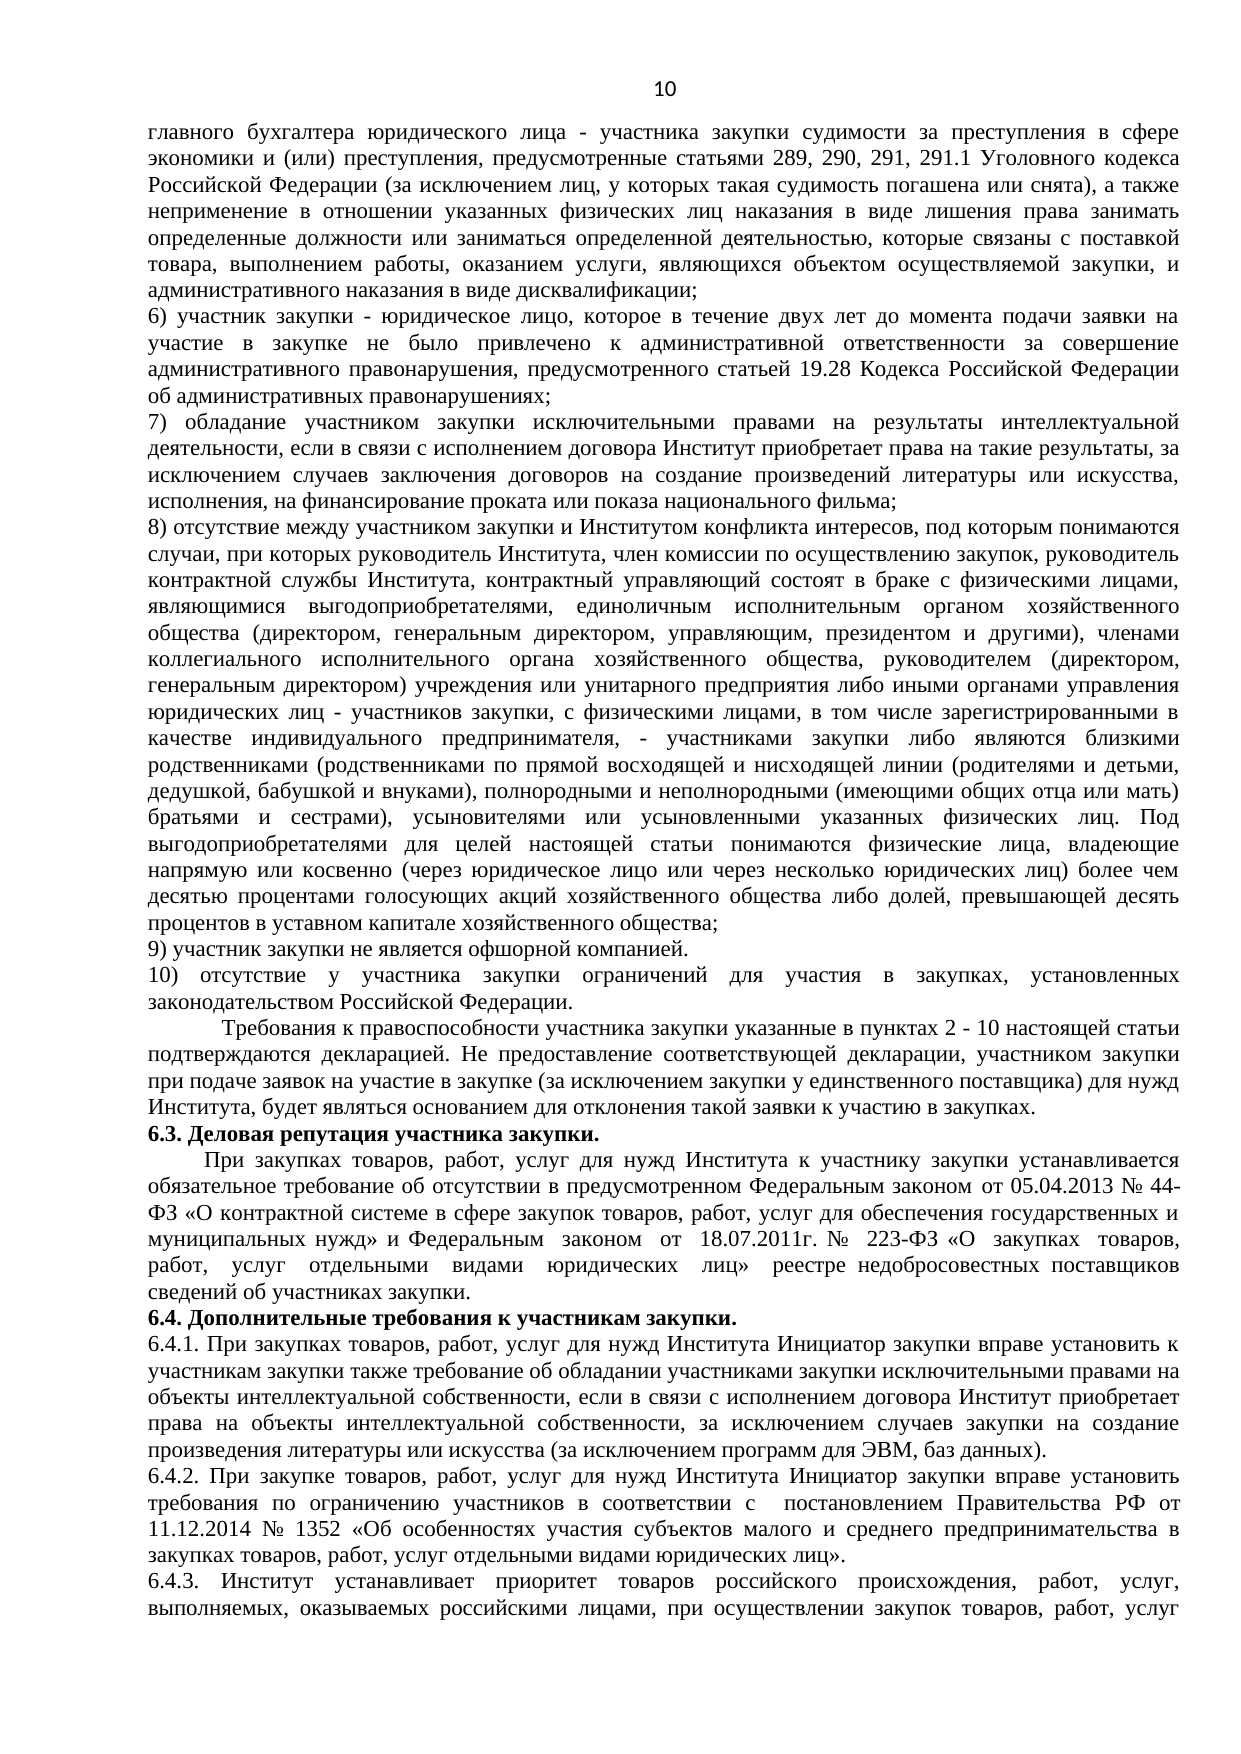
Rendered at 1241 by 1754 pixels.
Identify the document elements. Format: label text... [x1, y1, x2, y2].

text 10) отсутствие у участника закупки ограничений для участия в закупках, установленных законодательством Российской Федерации. [148, 961, 1181, 1014]
text 6) участник закупки - юридическое лицо, которое в течение двух лет до момента подачи заявки на участие в закупке не было привлечено к административной ответственности за совершение административного правонарушения, предусмотренного статьей 19.28 Кодекса Российской Федерации об административных правонарушениях; [148, 303, 1181, 408]
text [148, 118, 1181, 303]
text 7) обладание участником закупки исключительными правами на результаты интеллектуальной деятельности, если в связи с исполнением договора Институт приобретает права на такие результаты, за исключением случаев заключения договоров на создание произведений литературы или искусства, исполнения, на финансирование проката или показа национального фильма; [148, 408, 1181, 513]
text Требования к правоспособности участника закупки указанные в пунктах 2 - 10 настоящей статьи подтверждаются декларацией. Не предоставление соответствующей декларации, участником закупки при подаче заявок на участие в закупке (за исключением закупки у единственного поставщика) для нужд Института, будет являться основанием для отклонения такой заявки к участию в закупках. [148, 1014, 1181, 1119]
text При закупках товаров, работ, услуг для нужд Института к участнику закупки устанавливается обязательное требование об отсутствии в предусмотренном Федеральным законом от 05.04.2013 № 44-ФЗ «О контрактной системе в сфере закупок товаров, работ, услуг для обеспечения государственных и муниципальных нужд» и Федеральным законом от 18.07.2011г. № 223-ФЗ «О закупках товаров, работ, услуг отдельными видами юридических лиц» реестре недобросовестных поставщиков сведений об участниках закупки. [148, 1146, 1181, 1304]
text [148, 1568, 1181, 1620]
text 6.3. Деловая репутация участника закупки. [148, 1119, 1181, 1146]
text 6.4.1. При закупках товаров, работ, услуг для нужд Института Инициатор закупки вправе установить к участникам закупки также требование об обладании участниками закупки исключительными правами на объекты интеллектуальной собственности, если в связи с исполнением договора Институт приобретает права на объекты интеллектуальной собственности, за исключением случаев закупки на создание произведения литературы или искусства (за исключением программ для ЭВМ, баз данных). [148, 1330, 1181, 1462]
text 9) участник закупки не является офшорной компанией. [148, 935, 1181, 961]
text 8) отсутствие между участником закупки и Институтом конфликта интересов, под которым понимаются случаи, при которых руководитель Института, член комиссии по осуществлению закупок, руководитель контрактной службы Института, контрактный управляющий состоят в браке с физическими лицами, являющимися выгодоприобретателями, единоличным исполнительным органом хозяйственного общества (директором, генеральным директором, управляющим, президентом и другими), членами коллегиального исполнительного органа хозяйственного общества, руководителем (директором, генеральным директором) учреждения или унитарного предприятия либо иными органами управления юридических лиц - участников закупки, с физическими лицами, в том числе зарегистрированными в качестве индивидуального предпринимателя, - участниками закупки либо являются близкими родственниками (родственниками по прямой восходящей и нисходящей линии (родителями и детьми, дедушкой, бабушкой и внуками), полнородными и неполнородными (имеющими общих отца или мать) братьями и сестрами), усыновителями или усыновленными указанных физических лиц. Под выгодоприобретателями для целей настоящей статьи понимаются физические лица, владеющие напрямую или косвенно (через юридическое лицо или через несколько юридических лиц) более чем десятью процентами голосующих акций хозяйственного общества либо долей, превышающей десять процентов в уставном капитале хозяйственного общества; [148, 513, 1181, 935]
text 6.4.2. При закупке товаров, работ, услуг для нужд Института Инициатор закупки вправе установить требования по ограничению участников в соответствии с постановлением Правительства РФ от 11.12.2014 № 1352 «Об особенностях участия субъектов малого и среднего предпринимательства в закупках товаров, работ, услуг отдельными видами юридических лиц». [148, 1462, 1181, 1568]
text 6.4. Дополнительные требования к участникам закупки. [148, 1304, 1181, 1330]
